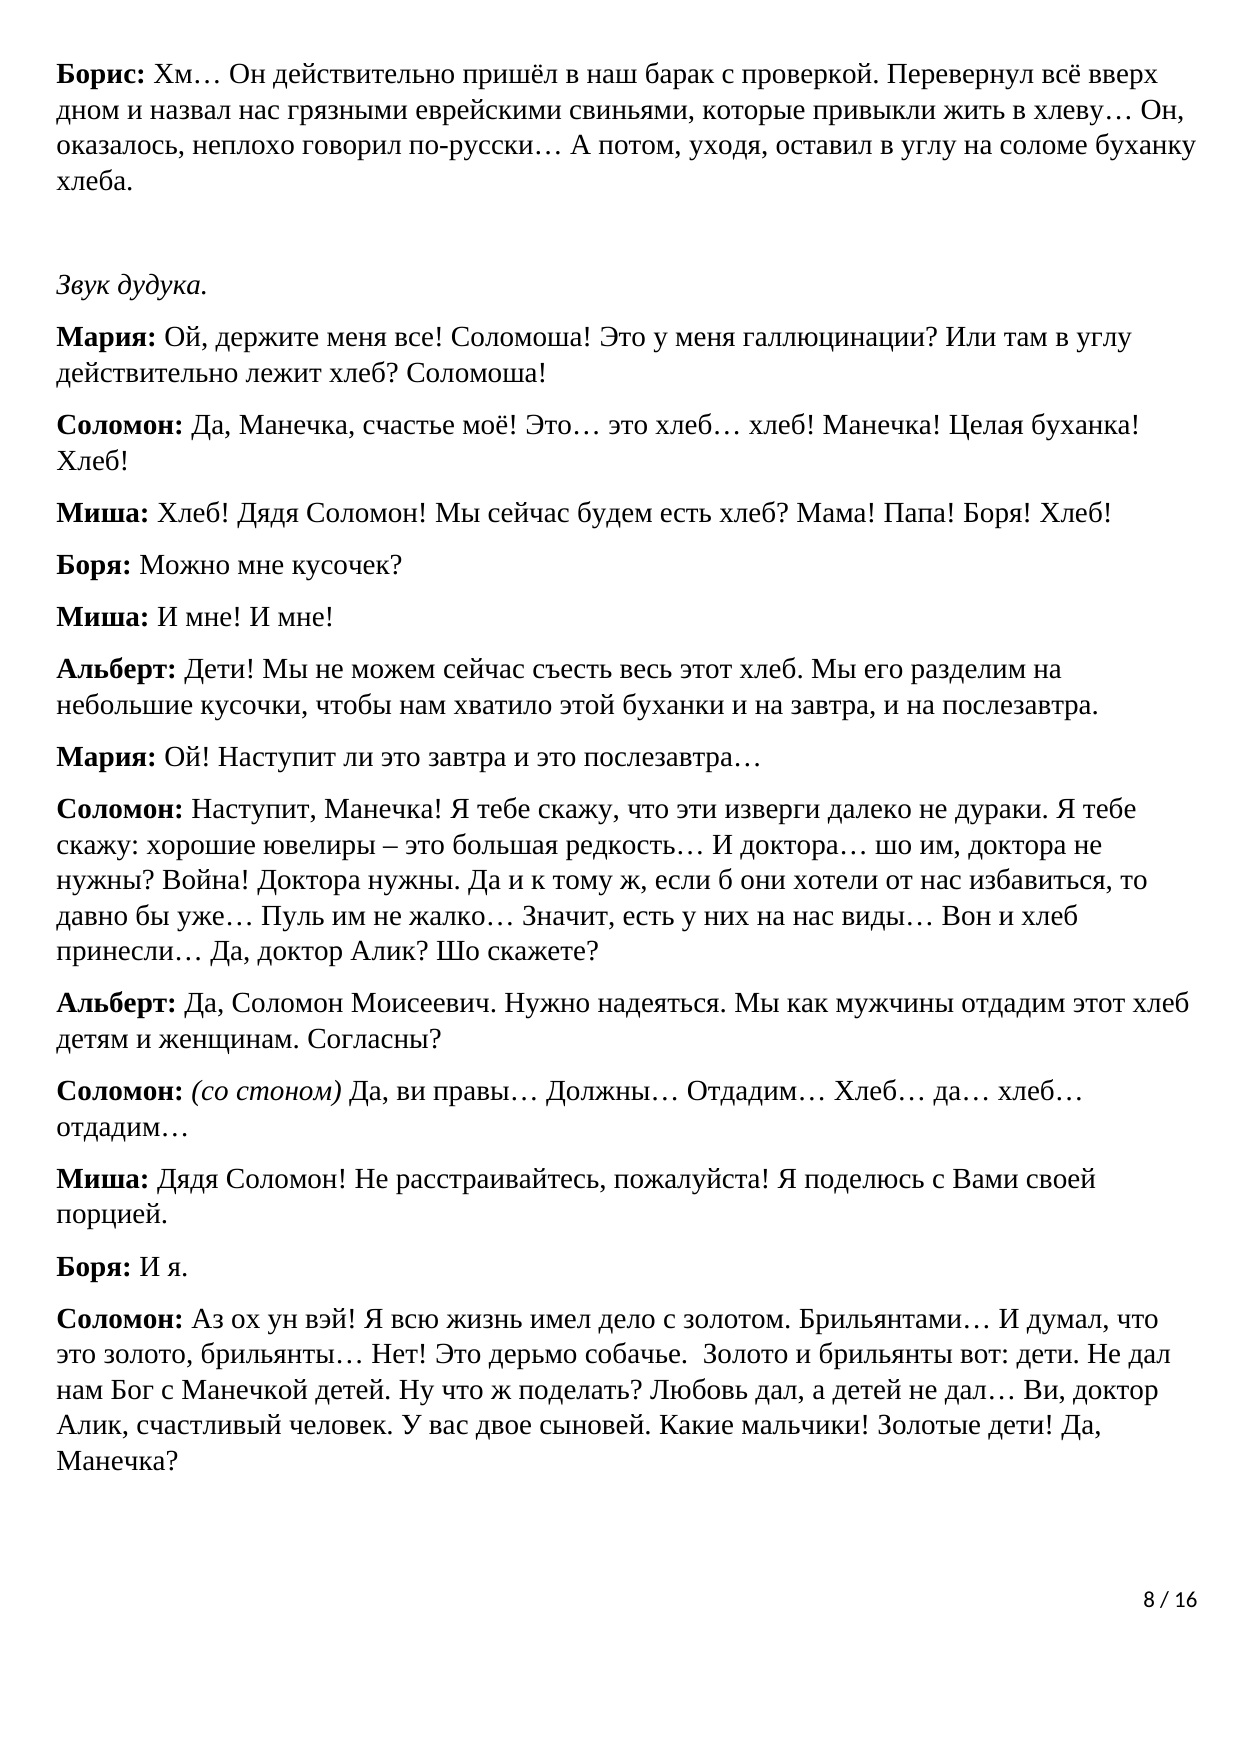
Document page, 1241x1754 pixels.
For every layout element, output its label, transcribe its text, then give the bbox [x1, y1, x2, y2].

text Соломон: Да, Манечка, счастье моё! Это… это хлеб… хлеб! Манечка! Целая буханка! Хлеб! [56, 407, 1200, 476]
text Миша: И мне! И мне! [56, 599, 1200, 633]
text Соломон: Наступит, Манечка! Я тебе скажу, что эти изверги далеко не дураки. Я тебе скажу: хорошие ювелиры – это большая редкость… И доктора… шо им, доктора не нужны? Война! Доктора нужны. Да и к тому ж, если б они хотели от нас избавиться, то давно бы уже… Пуль им не жалко… Значит, есть у них на нас виды… Вон и хлеб принесли… Да, доктор Алик? Шо скажете? [56, 791, 1200, 967]
text Альберт: Дети! Мы не можем сейчас съесть весь этот хлеб. Мы его разделим на небольшие кусочки, чтобы нам хватило этой буханки и на завтра, и на послезавтра. [56, 651, 1200, 720]
text Звук дудука. [56, 267, 1200, 301]
text Боря: И я. [56, 1249, 1200, 1282]
text Миша: Дядя Соломон! Не расстраивайтесь, пожалуйста! Я поделюсь с Вами своей порцией. [56, 1161, 1200, 1230]
text Соломон: Аз ох ун вэй! Я всю жизнь имел дело с золотом. Брильянтами… И думал, что это золото, брильянты… Нет! Это дерьмо собачье. Золото и брильянты вот: дети. Не дал нам Бог с Манечкой детей. Ну что ж поделать? Любовь дал, а детей не дал… Ви, доктор Алик, счастливый человек. У вас двое сыновей. Какие мальчики! Золотые дети! Да, Манечка? [56, 1301, 1200, 1476]
text Соломон: (со стоном) Да, ви правы… Должны… Отдадим… Хлеб… да… хлеб… отдадим… [56, 1073, 1200, 1142]
text Миша: Хлеб! Дядя Соломон! Мы сейчас будем есть хлеб? Мама! Папа! Боря! Хлеб! [56, 495, 1200, 528]
text Мария: Ой! Наступит ли это завтра и это послезавтра… [56, 739, 1200, 773]
text Борис: Хм… Он действительно пришёл в наш барак с проверкой. Перевернул всё вверх дном и назвал нас грязными еврейскими свиньями, которые привыкли жить в хлеву… Он, оказалось, неплохо говорил по-русски… А потом, уходя, оставил в углу на соломе буханку хлеба. [56, 56, 1200, 196]
text Альберт: Да, Соломон Моисеевич. Нужно надеяться. Мы как мужчины отдадим этот хлеб детям и женщинам. Согласны? [56, 986, 1200, 1054]
text Мария: Ой, держите меня все! Соломоша! Это у меня галлюцинации? Или там в углу действительно лежит хлеб? Соломоша! [56, 319, 1200, 388]
text Боря: Можно мне кусочек? [56, 547, 1200, 581]
